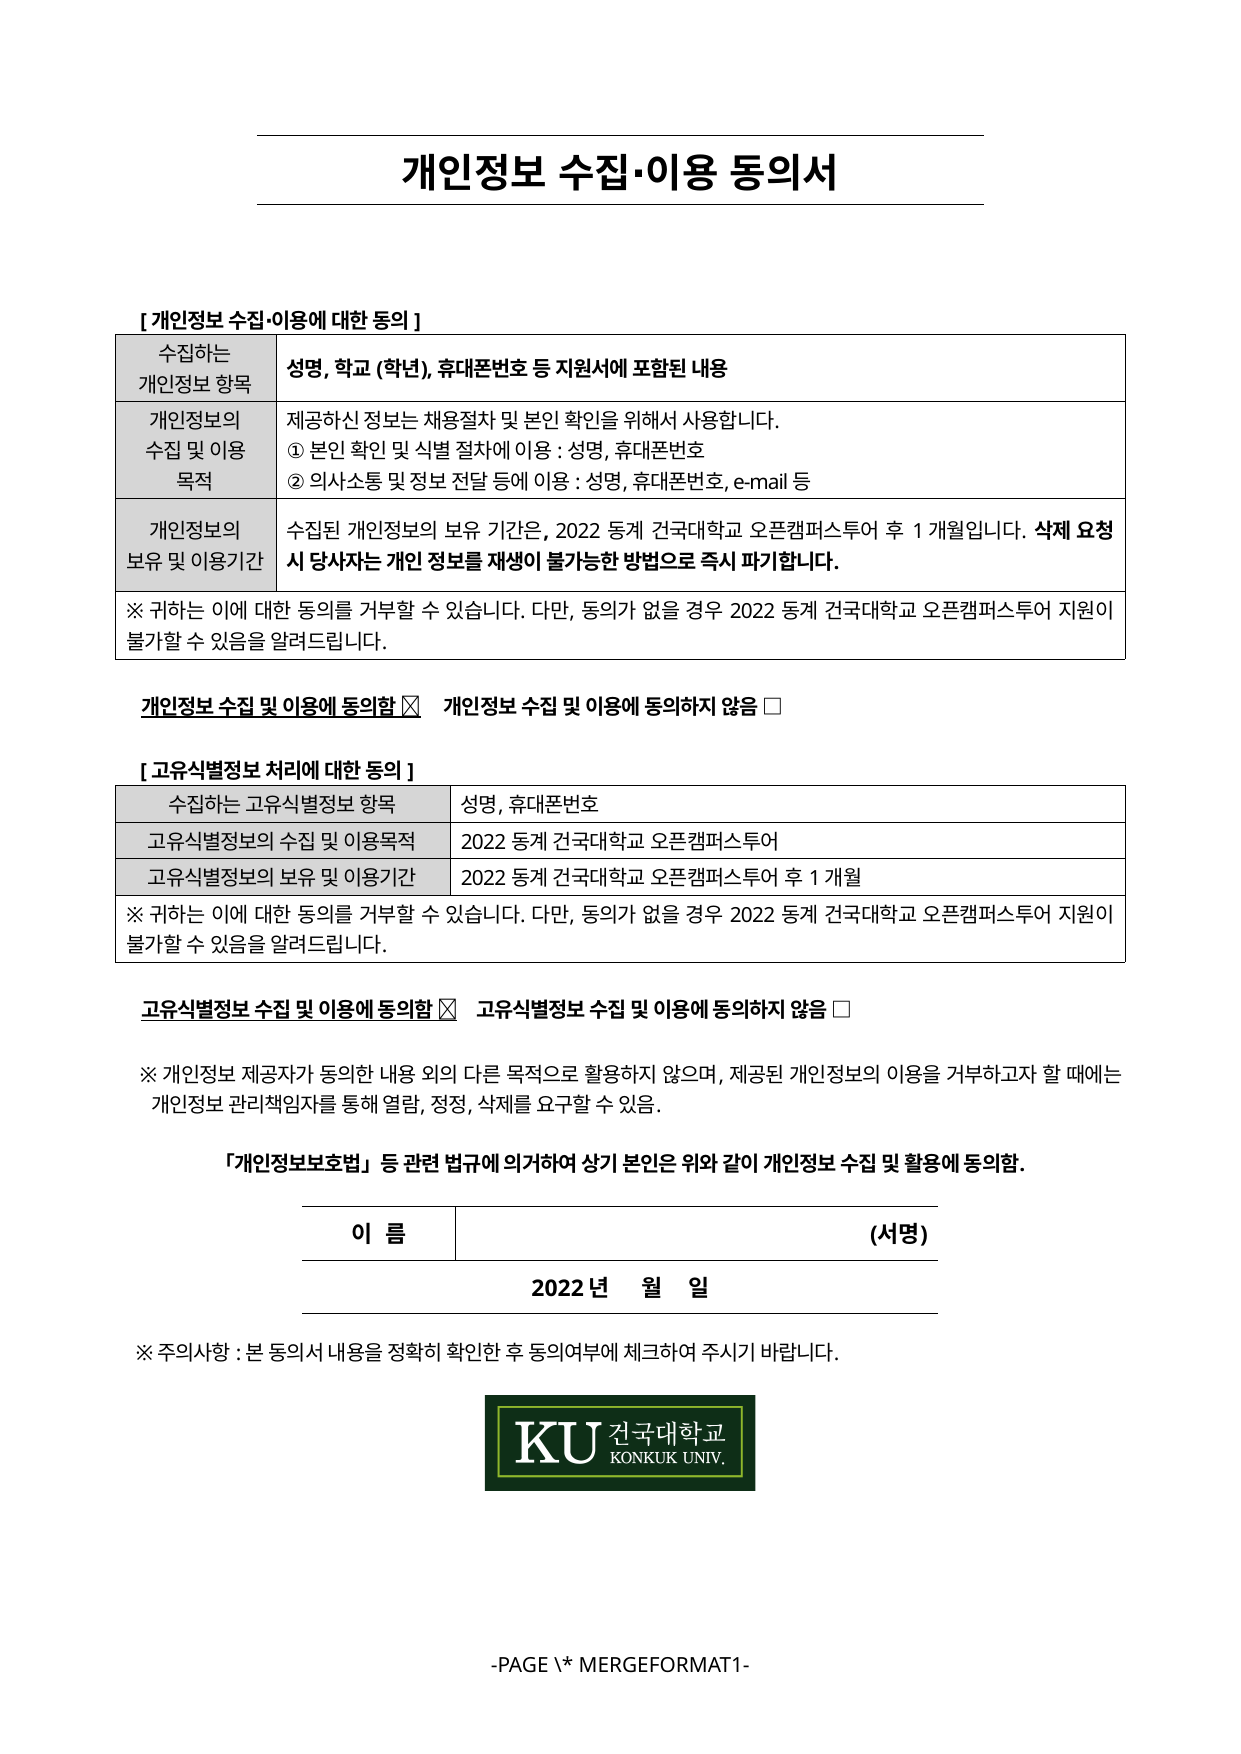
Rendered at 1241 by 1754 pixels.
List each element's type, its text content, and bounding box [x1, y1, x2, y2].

table_header 수집하는 고유식별정보 항목 [116, 786, 450, 822]
table_cell ※ 귀하는 이에 대한 동의를 거부할 수 있습니다. 다만, 동의가 없을 경우 2022 동계 건국대학교 오픈캠퍼스투어 지원이 불가할 수 있음을 알려드립니다. [116, 896, 1125, 962]
table_cell ※ 귀하는 이에 대한 동의를 거부할 수 있습니다. 다만, 동의가 없을 경우 2022 동계 건국대학교 오픈캠퍼스투어 지원이 불가할 수 있음을 알려드립니다. [116, 592, 1125, 658]
text 고유식별정보 수집 및 이용에 동의함  고유식별정보 수집 및 이용에 동의하지 않음 □ [118, 994, 1122, 1024]
table_cell 개인정보의 수집 및 이용 목적 [116, 402, 276, 498]
table_cell 개인정보의 보유 및 이용기간 [116, 499, 276, 591]
table_cell 고유식별정보의 보유 및 이용기간 [116, 859, 450, 895]
table_header 이 름 [302, 1207, 455, 1260]
table_cell 2022 동계 건국대학교 오픈캠퍼스투어 [451, 823, 1125, 858]
table_header 개인정보 수집∙이용 동의서 [257, 136, 983, 204]
text [ 개인정보 수집∙이용에 대한 동의 ] [118, 304, 1122, 334]
table_header 수집하는 개인정보 항목 [116, 335, 276, 401]
table_cell 수집된 개인정보의 보유 기간은, 2022 동계 건국대학교 오픈캠퍼스투어 후 1개월입니다. 삭제 요청 시 당사자는 개인 정보를 재생이 불가능한 방법으로 즉시 파기합니다. [277, 499, 1125, 591]
table_cell 2022 동계 건국대학교 오픈캠퍼스투어 후 1개월 [451, 859, 1125, 895]
text 「개인정보보호법」등 관련 법규에 의거하여 상기 본인은 위와 같이 개인정보 수집 및 활용에 동의함. [118, 1147, 1122, 1177]
table_cell 2022년 월 일 [302, 1261, 938, 1313]
table_header 성명, 학교 (학년), 휴대폰번호 등 지원서에 포함된 내용 [277, 335, 1125, 401]
text ※ 개인정보 제공자가 동의한 내용 외의 다른 목적으로 활용하지 않으며, 제공된 개인정보의 이용을 거부하고자 할 때에는 개인정보 관리책임자를 통해 열람, 정정, 삭제를 요구할 수 있음. [118, 1058, 1122, 1118]
text ※ 주의사항 : 본 동의서 내용을 정확히 확인한 후 동의여부에 체크하여 주시기 바랍니다. [118, 1336, 1122, 1367]
text 개인정보 수집 및 이용에 동의함  개인정보 수집 및 이용에 동의하지 않음 □ [118, 690, 1122, 721]
table_cell 고유식별정보의 수집 및 이용목적 [116, 823, 450, 858]
picture [484, 1395, 756, 1491]
table_header (서명) [456, 1207, 938, 1260]
table_cell 제공하신 정보는 채용절차 및 본인 확인을 위해서 사용합니다. ① 본인 확인 및 식별 절차에 이용 : 성명, 휴대폰번호 ② 의사소통 및 정보 전달 등에 이용 : 성명, 휴대폰번호, e-mail 등 [277, 402, 1125, 498]
table_header 성명, 휴대폰번호 [451, 786, 1125, 822]
text [ 고유식별정보 처리에 대한 동의 ] [118, 754, 1122, 785]
